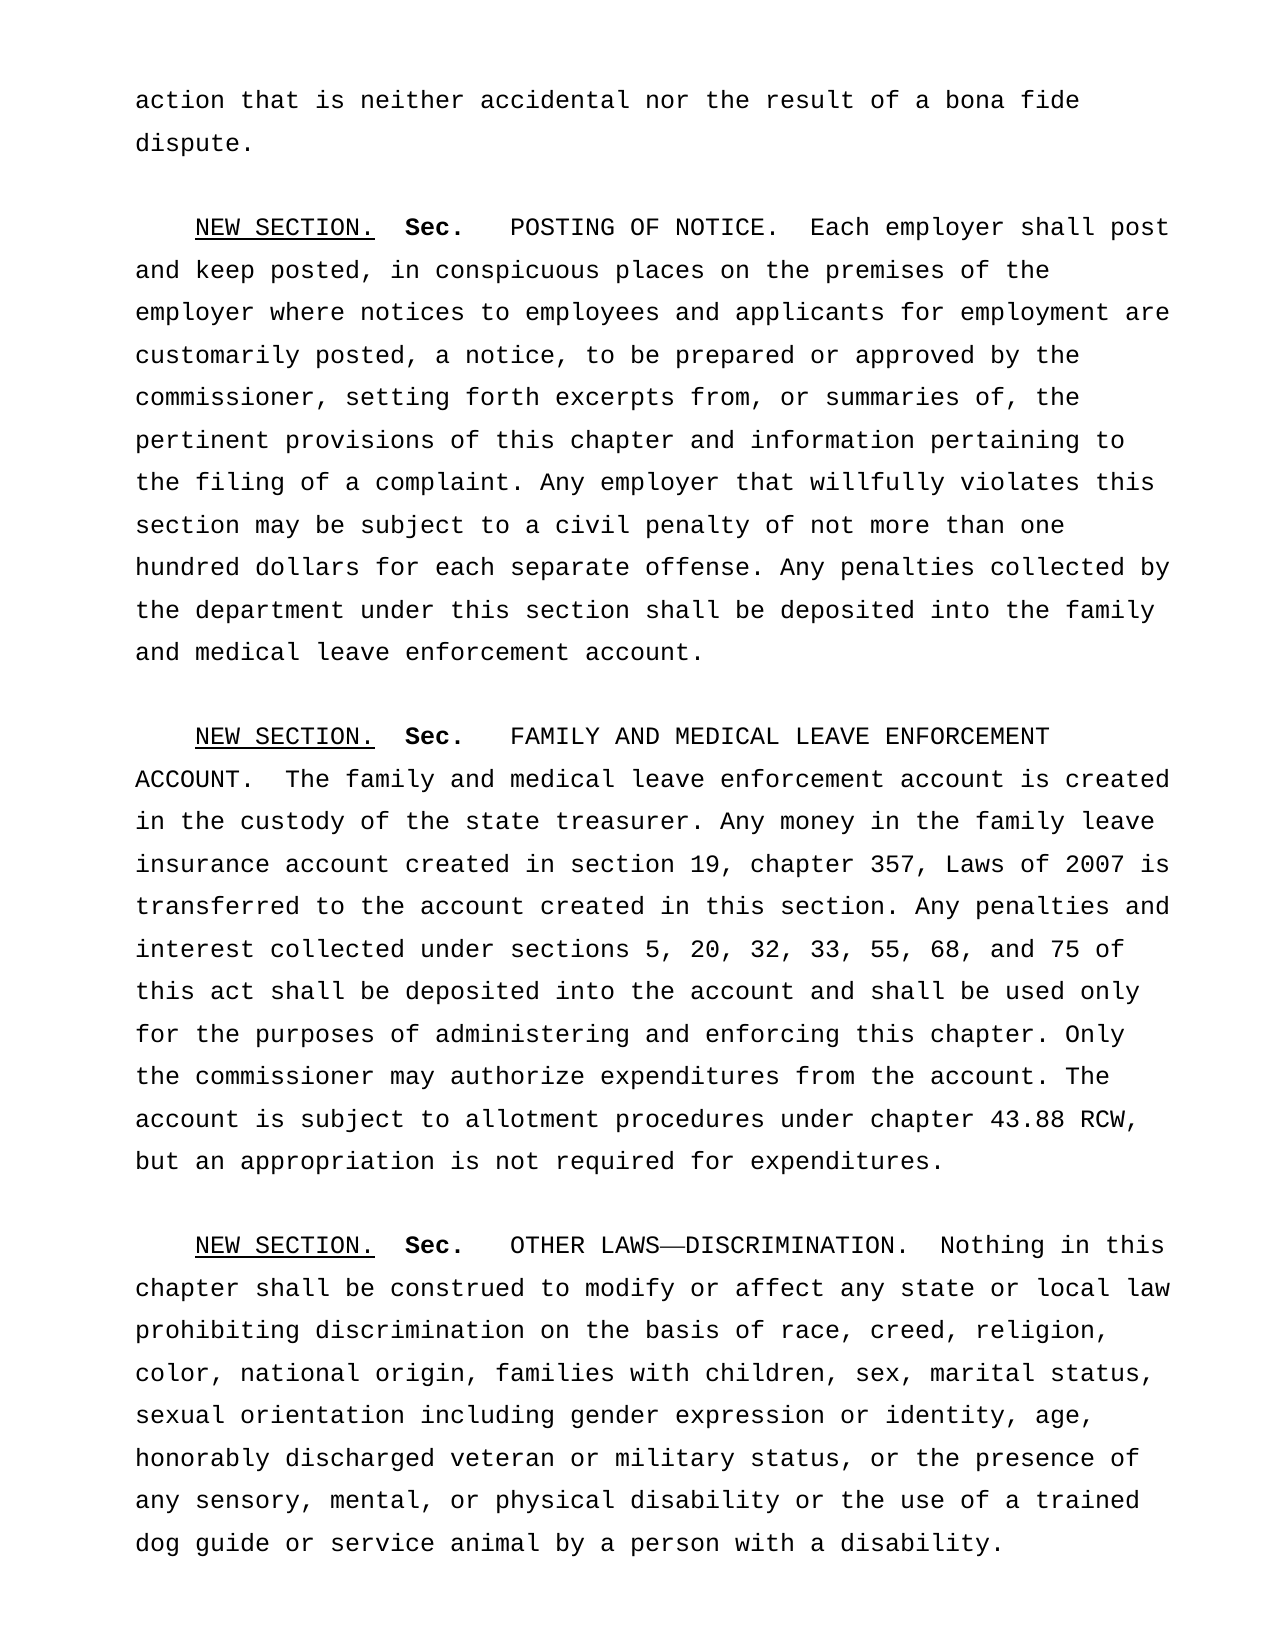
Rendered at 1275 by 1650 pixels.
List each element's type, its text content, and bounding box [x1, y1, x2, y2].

text NEW SECTION. Sec. FAMILY AND MEDICAL LEAVE ENFORCEMENT ACCOUNT. The family and medical leave enforcement account is created in the custody of the state treasurer. Any money in the family leave insurance account created in section 19, chapter 357, Laws of 2007 is transferred to the account created in this section. Any penalties and interest collected under sections 5, 20, 32, 33, 55, 68, and 75 of this act shall be deposited into the account and shall be used only for the purposes of administering and enforcing this chapter. Only the commissioner may authorize expenditures from the account. The account is subject to allotment procedures under chapter 43.88 RCW, but an appropriation is not required for expenditures. [135, 711, 1170, 1178]
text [135, 75, 1170, 160]
text NEW SECTION. Sec. POSTING OF NOTICE. Each employer shall post and keep posted, in conspicuous places on the premises of the employer where notices to employees and applicants for employment are customarily posted, a notice, to be prepared or approved by the commissioner, setting forth excerpts from, or summaries of, the pertinent provisions of this chapter and information pertaining to the filing of a complaint. Any employer that willfully violates this section may be subject to a civil penalty of not more than one hundred dollars for each separate offense. Any penalties collected by the department under this section shall be deposited into the family and medical leave enforcement account. [135, 202, 1170, 669]
text NEW SECTION. Sec. OTHER LAWS—DISCRIMINATION. Nothing in this chapter shall be construed to modify or affect any state or local law prohibiting discrimination on the basis of race, creed, religion, color, national origin, families with children, sex, marital status, sexual orientation including gender expression or identity, age, honorably discharged veteran or military status, or the presence of any sensory, mental, or physical disability or the use of a trained dog guide or service animal by a person with a disability. [135, 1220, 1170, 1560]
